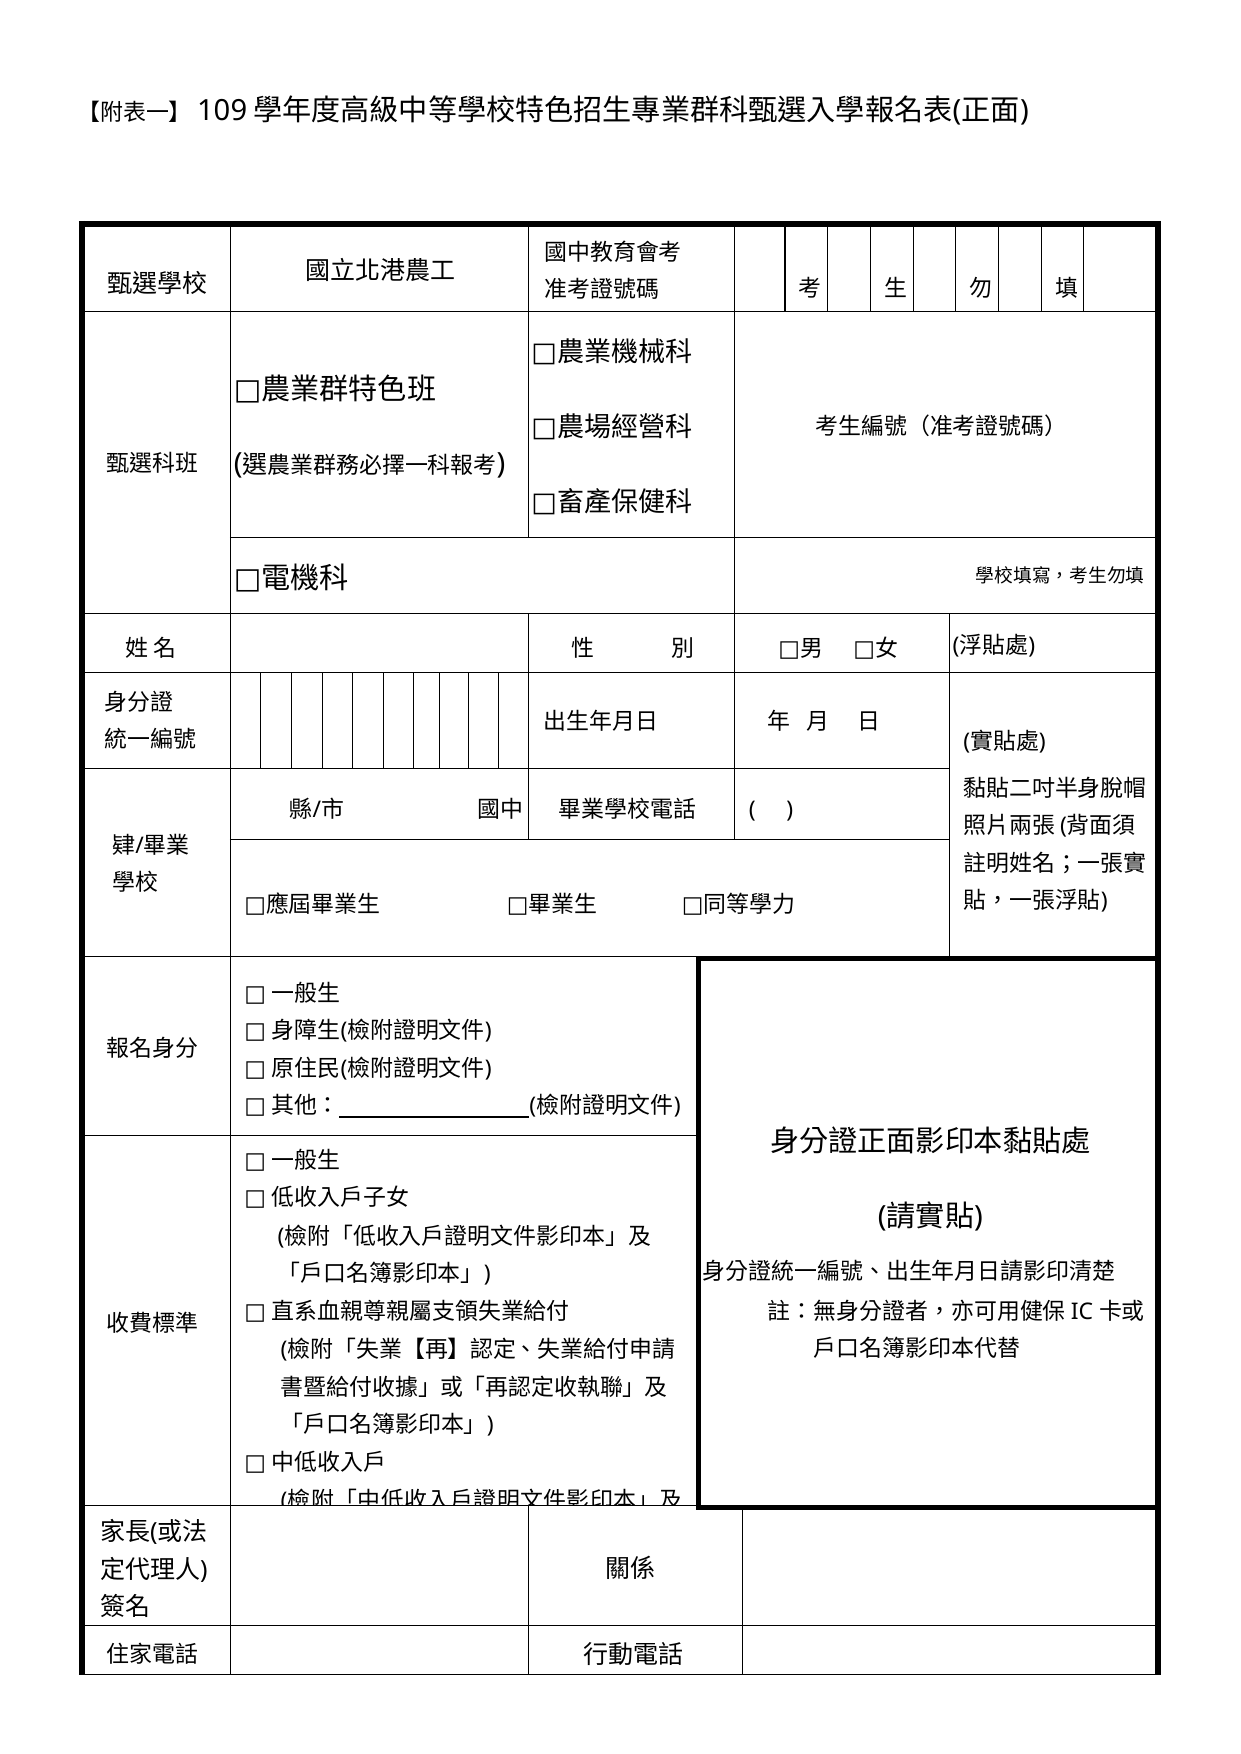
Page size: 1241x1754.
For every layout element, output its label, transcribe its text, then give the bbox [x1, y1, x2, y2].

table_header 甄選學校 [85, 227, 230, 311]
table_cell □電機科 [231, 538, 734, 613]
table_cell 身分證 統一編號 [85, 673, 230, 767]
table_header [914, 227, 955, 311]
table_cell [353, 673, 383, 767]
table_header [735, 227, 784, 311]
table_cell 身分證正面影印本黏貼處 (請實貼) 身分證統一編號、出生年月日請影印清楚 註：無身分證者，亦可用健保 IC 卡或戶口名簿影印本代替 [701, 961, 1155, 1505]
table_cell (浮貼處) [950, 614, 1155, 672]
table_header [999, 227, 1041, 311]
table_header 考 [786, 227, 827, 311]
table_header 生 [871, 227, 913, 311]
table_cell □農業機械科 □農場經營科 □畜產保健科 [529, 312, 734, 537]
table_cell 考生編號（准考證號碼） [735, 312, 1155, 537]
table_header [828, 227, 870, 311]
table_cell [743, 1626, 1155, 1673]
table_cell [292, 673, 322, 767]
table_cell 甄選科班 [85, 312, 230, 613]
table_cell 出生年月日 [529, 673, 734, 767]
table_cell [323, 673, 352, 767]
table_header 國立北港農工 [231, 227, 528, 311]
table_cell [231, 673, 260, 767]
table_header 勿 [956, 227, 998, 311]
text 【附表一】 109學年度高級中等學校特色招生專業群科甄選入學報名表(正面) [77, 71, 1165, 146]
table_cell □男 □女 [735, 614, 949, 672]
table_cell 家長(或法定代理人) 簽名 [85, 1506, 230, 1624]
table_cell [440, 673, 468, 767]
table_cell □應屆畢業生 □畢業生 □同等學力 [231, 840, 949, 956]
table_cell 肄/畢業 學校 [85, 769, 230, 956]
table_cell 年 月 日 [735, 673, 949, 767]
table_cell □ 一般生 □ 身障生(檢附證明文件) □ 原住民(檢附證明文件) □ 其他： (檢附證明文件) [231, 957, 696, 1134]
table_cell 縣/市 國中 [231, 769, 528, 839]
table_cell [414, 673, 439, 767]
table_cell 行動電話 [529, 1626, 742, 1673]
table_cell 姓 名 [85, 614, 230, 672]
table_cell □ 一般生 □ 低收入戶子女 (檢附「低收入戶證明文件影印本」及「戶口名簿影印本」) □ 直系血親尊親屬支領失業給付 (檢附「失業【再】認定、失業給付申請書暨給付收據」或「再認定收執聯」及「戶口名簿影印本」) □ 中低收入戶 (檢附「中低收入戶證明文件影印本」及 「戶口名簿影印本」) [231, 1136, 696, 1505]
table_header [1084, 227, 1155, 311]
table_cell (實貼處) 黏貼二吋半身脫帽照片兩張 (背面須註明姓名；一張實貼，一張浮貼) [950, 673, 1155, 956]
table_cell [261, 673, 291, 767]
table_header 填 [1042, 227, 1083, 311]
table_cell ( ) [735, 769, 949, 839]
table_cell □農業群特色班 (選農業群務必擇一科報考) [231, 312, 528, 537]
table_cell 性 別 [529, 614, 734, 672]
table_cell 學校填寫，考生勿填 [735, 538, 1155, 613]
table_cell [231, 614, 528, 672]
table_cell [384, 673, 413, 767]
table_cell 報名身分 [85, 957, 230, 1134]
table_cell [743, 1510, 1155, 1624]
table_cell 收費標準 [85, 1136, 230, 1505]
table_cell [499, 673, 528, 767]
table_cell 畢業學校電話 [529, 769, 734, 839]
table_cell [231, 1626, 528, 1673]
table_cell 關係 [529, 1506, 742, 1624]
table_cell [231, 1506, 528, 1624]
table_cell [469, 673, 498, 767]
table_cell 住家電話 [85, 1626, 230, 1673]
table_header 國中教育會考 准考證號碼 [529, 227, 734, 311]
